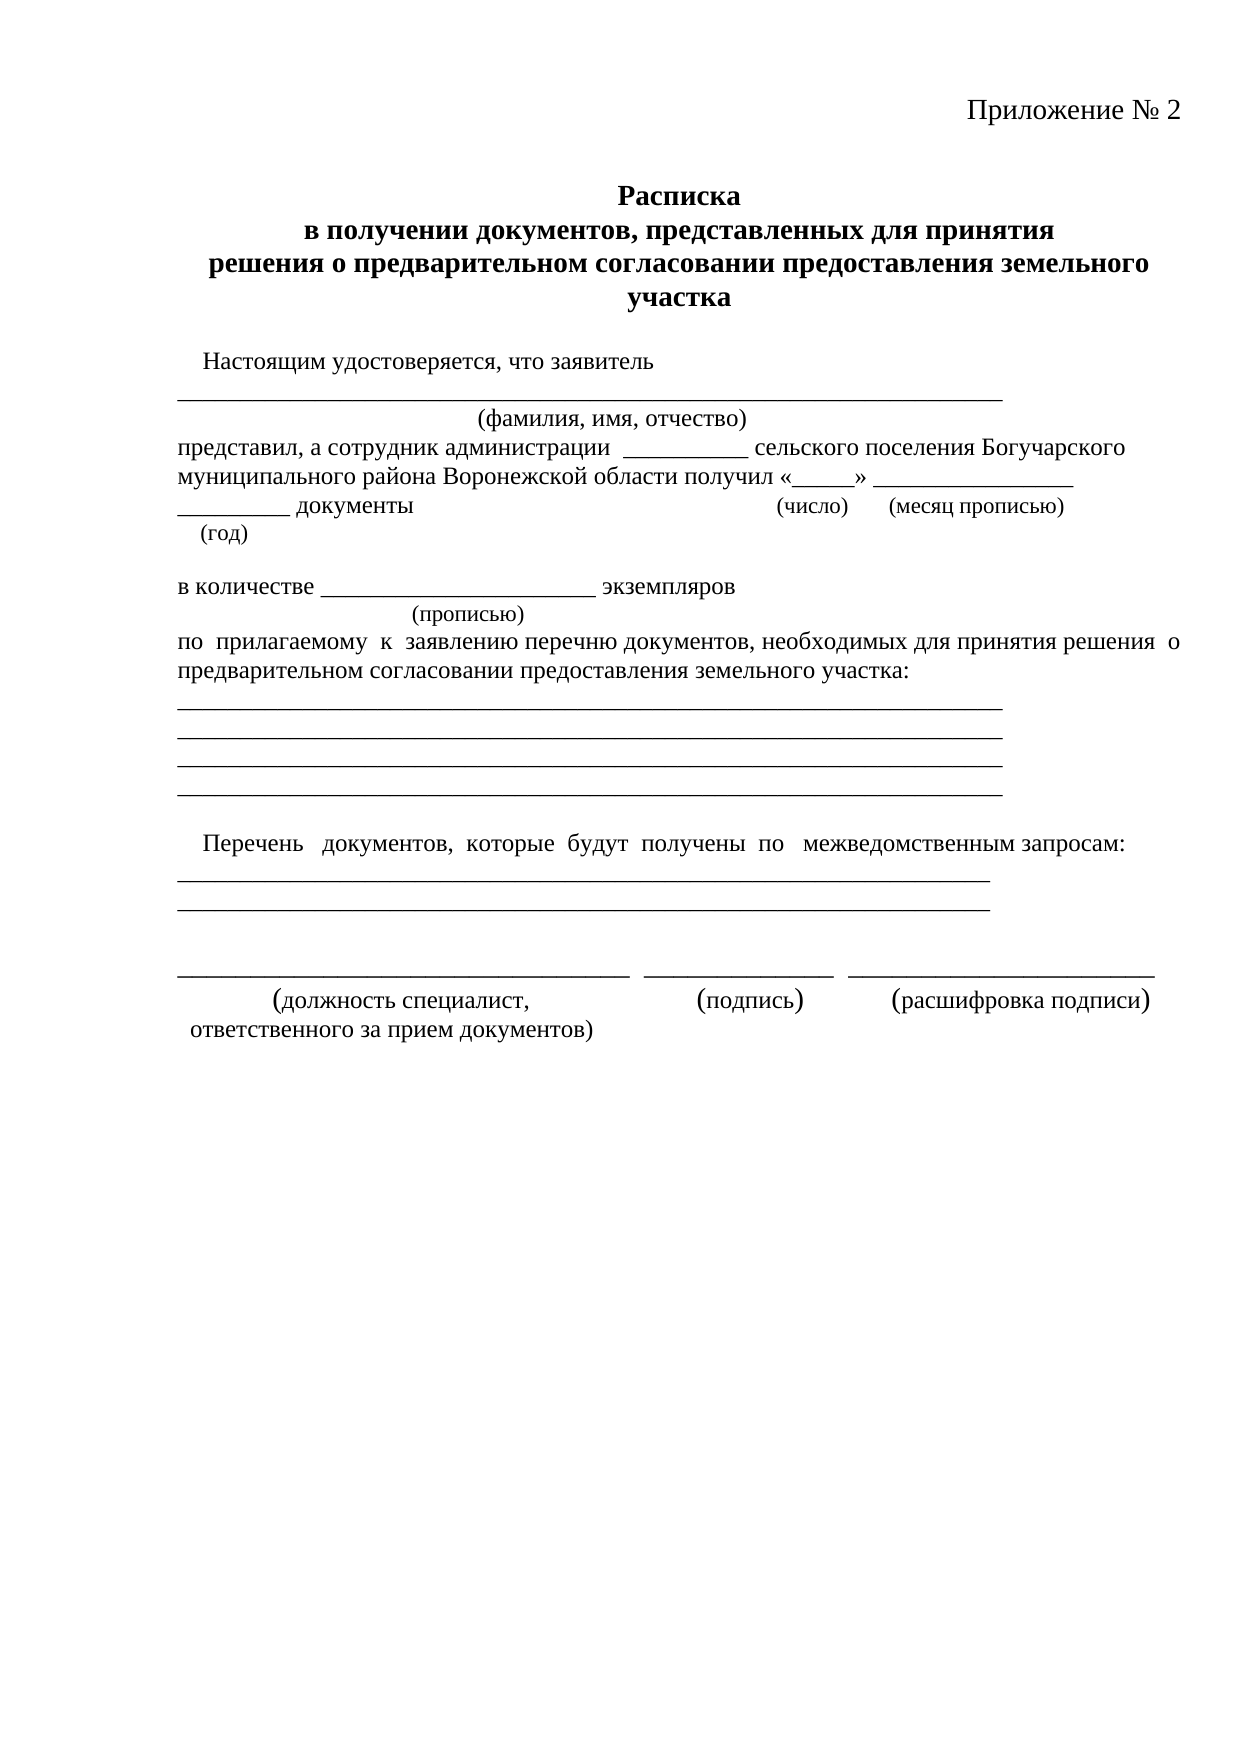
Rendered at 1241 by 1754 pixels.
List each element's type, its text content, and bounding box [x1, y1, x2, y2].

text ответственного за прием документов) [177, 1014, 1181, 1043]
text представил, а сотрудник администрации __________ сельского поселения Богучарского муниципального района Воронежской области получил «_____» ________________ _________ документы (число) (месяц прописью) [177, 432, 1181, 518]
text Перечень документов, которые будут получены по межведомственным запросам: _________________________________________________________________ [177, 828, 1181, 885]
text __________________________________________________________________ [177, 770, 1181, 799]
text в количестве ______________________ экземпляров [177, 571, 1181, 600]
text _________________________________________________________________ [177, 885, 1181, 914]
text (год) [177, 518, 1181, 545]
text __________________________________________________________________ [177, 684, 1181, 713]
text Расписка [177, 178, 1181, 212]
text __________________________________________________________________ [177, 741, 1181, 770]
text (фамилия, имя, отчество) [177, 403, 1181, 432]
text __________________________________________________________________ [177, 713, 1181, 741]
text Приложение № 2 [177, 92, 1181, 126]
text (прописью) [177, 600, 1181, 626]
text по прилагаемому к заявлению перечню документов, необходимых для принятия решения о предварительном согласовании предоставления земельного участка: [177, 626, 1181, 684]
text __________________________________________________________________ [177, 375, 1181, 403]
text Настоящим удостоверяется, что заявитель [177, 346, 1181, 375]
text в получении документов, представленных для принятия [177, 212, 1181, 245]
text (должность специалист, (подпись) (расшифровка подписи) [177, 981, 1181, 1014]
text решения о предварительном согласовании предоставления земельного участка [177, 245, 1181, 312]
text _______________________________ _____________ _____________________ [177, 947, 1181, 981]
